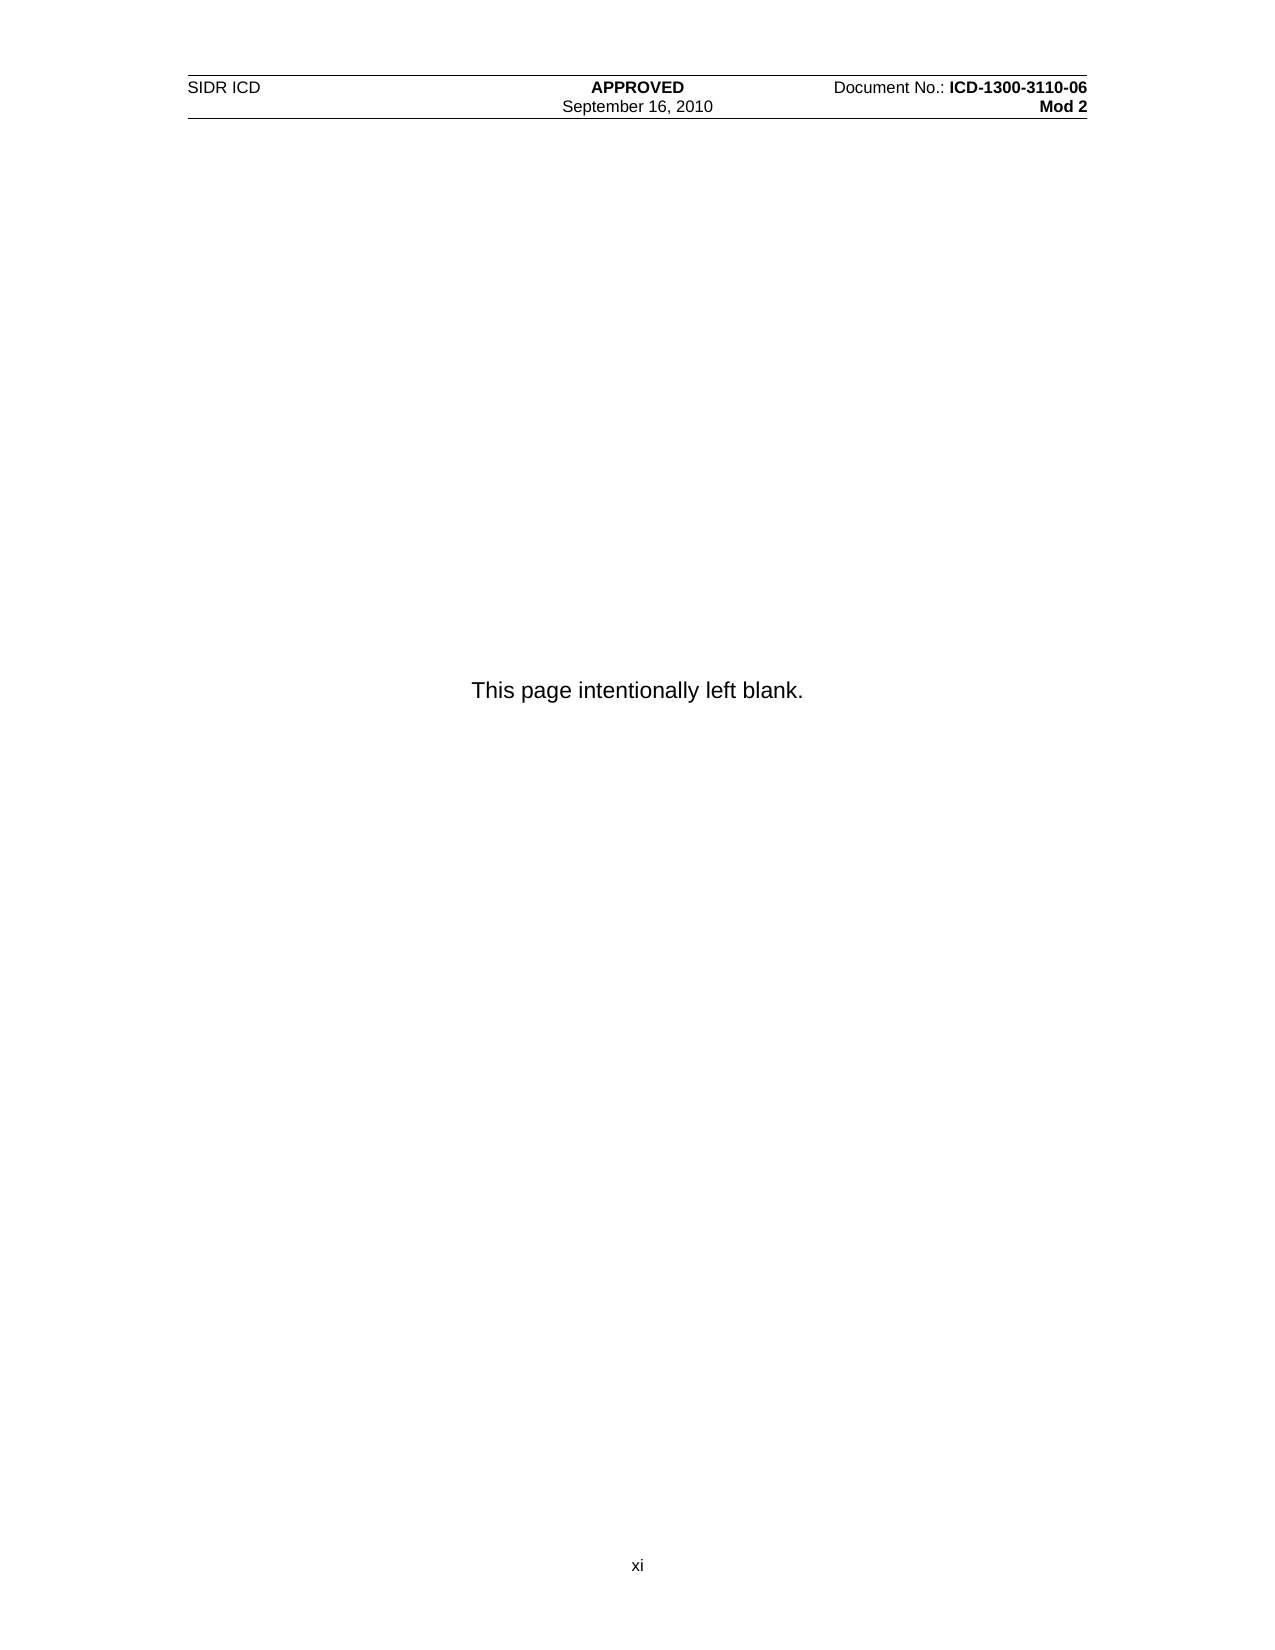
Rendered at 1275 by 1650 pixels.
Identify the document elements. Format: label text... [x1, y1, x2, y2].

text This page intentionally left blank. [187, 677, 1087, 704]
